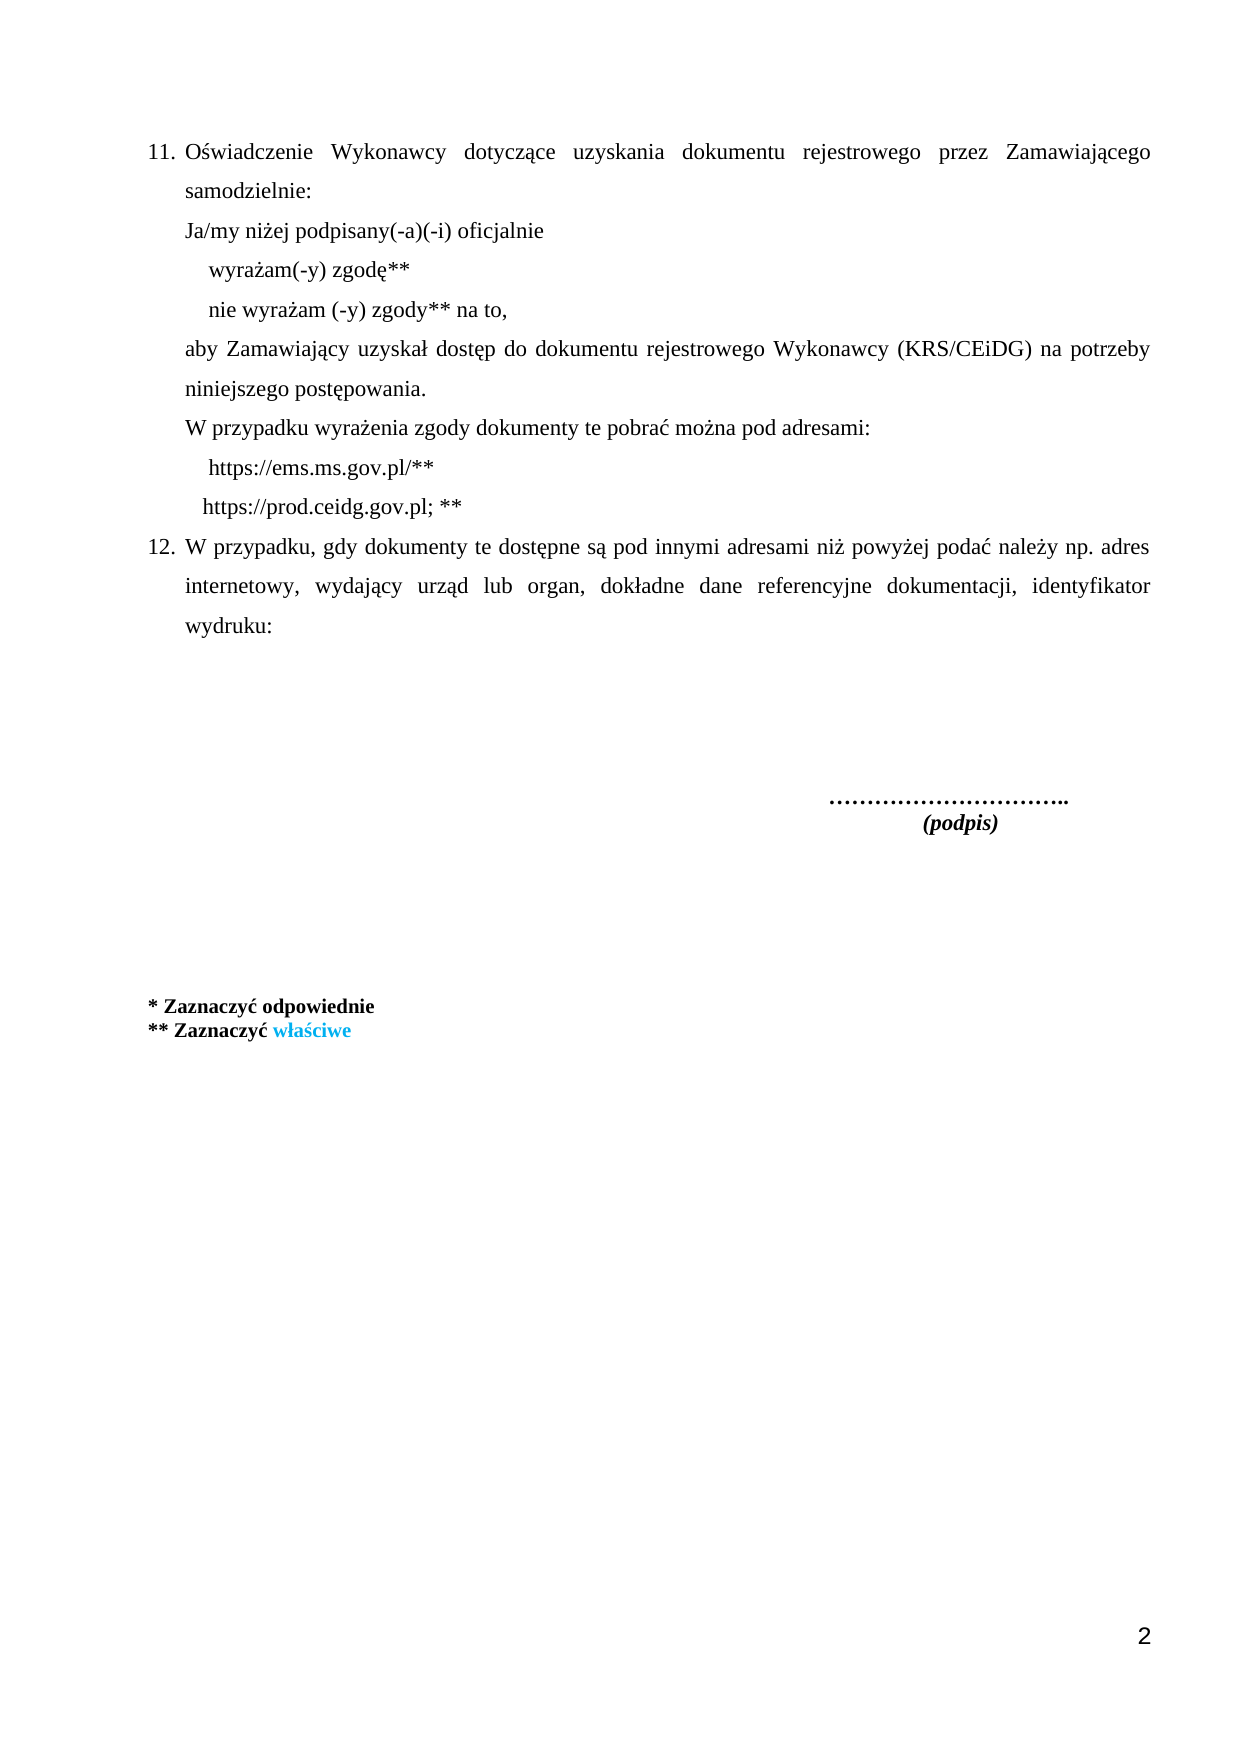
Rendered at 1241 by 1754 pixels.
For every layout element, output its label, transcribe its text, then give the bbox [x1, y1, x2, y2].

text ………………………….. [148, 783, 1152, 809]
list aby Zamawiający uzyskał dostęp do dokumentu rejestrowego Wykonawcy (KRS/CEiDG) na potrzeby niniejszego postępowania. [185, 335, 1152, 401]
list Ja/my niżej podpisany(-a)(-i) oficjalnie [185, 217, 1152, 243]
list W przypadku, gdy dokumenty te dostępne są pod innymi adresami niż powyżej podać należy np. adres internetowy, wydający urząd lub organ, dokładne dane referencyjne dokumentacji, identyfikator wydruku: [147, 533, 1152, 638]
text ** Zaznaczyć właściwe [148, 1018, 1152, 1042]
list  https://ems.ms.gov.pl/** [185, 454, 1152, 480]
list Oświadczenie Wykonawcy dotyczące uzyskania dokumentu rejestrowego przez Zamawiającego samodzielnie: [147, 138, 1152, 204]
list  nie wyrażam (-y) zgody** na to, [185, 296, 1152, 322]
text (podpis) [148, 809, 1152, 836]
text * Zaznaczyć odpowiednie [148, 994, 1152, 1018]
list W przypadku wyrażenia zgody dokumenty te pobrać można pod adresami: [185, 414, 1152, 441]
list https://prod.ceidg.gov.pl; ** [185, 493, 1152, 520]
list  wyrażam(-y) zgodę** [185, 256, 1152, 283]
